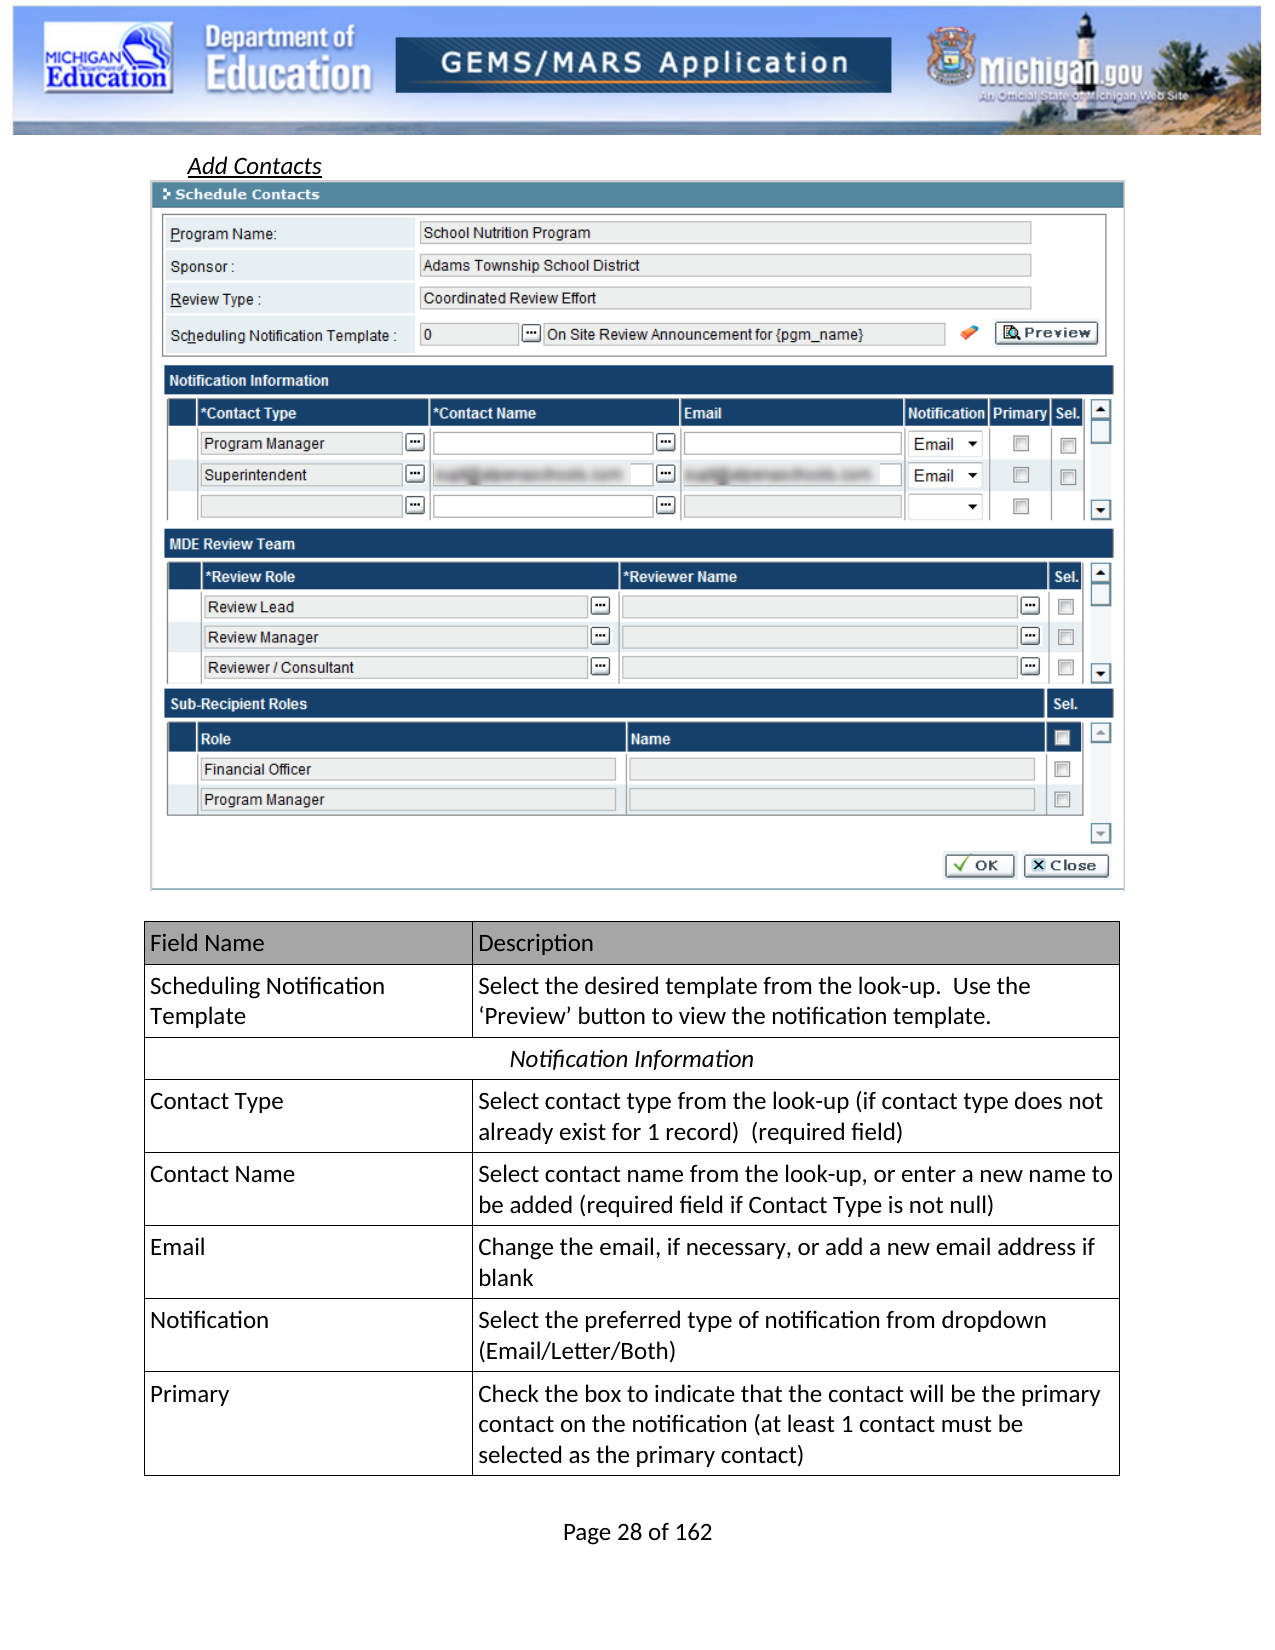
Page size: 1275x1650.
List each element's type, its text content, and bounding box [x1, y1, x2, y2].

table_cell Email [145, 1226, 472, 1298]
table_cell Check the box to indicate that the contact will be the primary contact on the notification (at least 1 contact must be selected as the primary contact) [473, 1372, 1119, 1475]
table_header Description [473, 922, 1119, 964]
picture [12, 5, 1262, 135]
table_cell Select contact type from the look-up (if contact type does not already exist for 1 record) (required field) [473, 1080, 1119, 1152]
table_cell Contact Name [145, 1153, 472, 1225]
picture [150, 180, 1125, 891]
table_cell Notification Information [145, 1038, 1119, 1079]
table_cell Select the desired template from the look-up. Use the ‘Preview’ button to view the notification template. [473, 965, 1119, 1037]
table_cell Select the preferred type of notification from dropdown (Email/Letter/Both) [473, 1299, 1119, 1371]
table_cell Scheduling Notification Template [145, 965, 472, 1037]
text Add Contacts [187, 150, 1125, 180]
table_cell Notification [145, 1299, 472, 1371]
table_cell Select contact name from the look-up, or enter a new name to be added (required field if Contact Type is not null) [473, 1153, 1119, 1225]
table_header Field Name [145, 922, 472, 964]
table_cell Change the email, if necessary, or add a new email address if blank [473, 1226, 1119, 1298]
table_cell Primary [145, 1372, 472, 1475]
table_cell Contact Type [145, 1080, 472, 1152]
